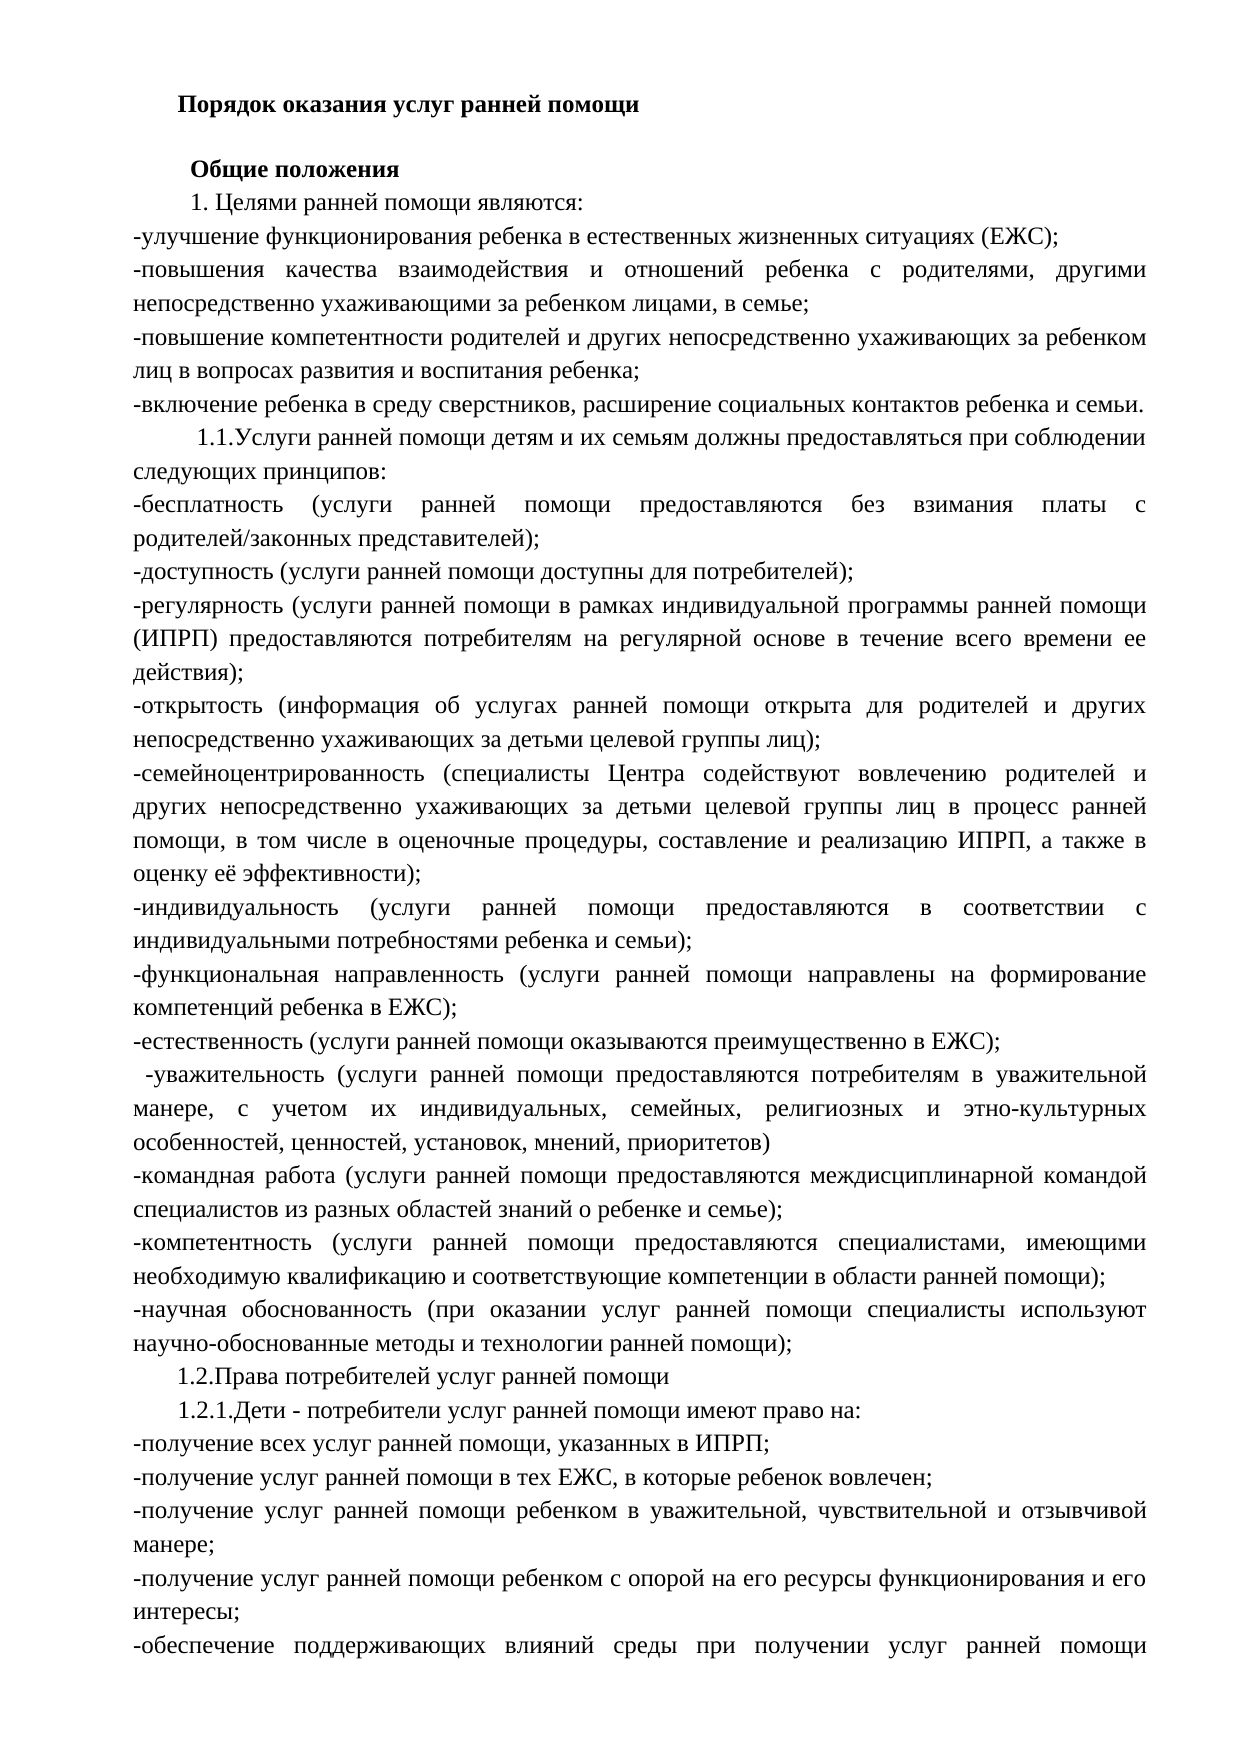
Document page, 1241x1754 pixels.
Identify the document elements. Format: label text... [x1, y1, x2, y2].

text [133, 1626, 1147, 1660]
text -получение всех услуг ранней помощи, указанных в ИПРП; [133, 1425, 1152, 1458]
text -компетентность (услуги ранней помощи предоставляются специалистами, имеющими необходимую квалификацию и соответствующие компетенции в области ранней помощи); [133, 1224, 1147, 1291]
text -регулярность (услуги ранней помощи в рамках индивидуальной программы ранней помощи (ИПРП) предоставляются потребителям на регулярной основе в течение всего времени ее действия); [133, 586, 1147, 687]
text -семейноцентрированность (специалисты Центра содействуют вовлечению родителей и других непосредственно ухаживающих за детьми целевой группы лиц в процесс ранней помощи, в том числе в оценочные процедуры, составление и реализацию ИПРП, а также в оценку её эффективности); [133, 754, 1147, 888]
text -естественность (услуги ранней помощи оказываются преимущественно в ЕЖС); [133, 1022, 1147, 1056]
text -улучшение функционирования ребенка в естественных жизненных ситуациях (ЕЖС); [133, 217, 1147, 251]
text -повышения качества взаимодействия и отношений ребенка с родителями, другими непосредственно ухаживающими за ребенком лицами, в семье; [133, 251, 1147, 318]
text -открытость (информация об услугах ранней помощи открыта для родителей и других непосредственно ухаживающих за детьми целевой группы лиц); [133, 687, 1147, 754]
text -уважительность (услуги ранней помощи предоставляются потребителям в уважительной манере, с учетом их индивидуальных, семейных, религиозных и этно-культурных особенностей, ценностей, установок, мнений, приоритетов) [133, 1056, 1147, 1157]
text Порядок оказания услуг ранней помощи [177, 89, 1152, 118]
text -получение услуг ранней помощи в тех ЕЖС, в которые ребенок вовлечен; [133, 1458, 1147, 1492]
text 1.2.Права потребителей услуг ранней помощи [133, 1358, 1147, 1391]
text -функциональная направленность (услуги ранней помощи направлены на формирование компетенций ребенка в ЕЖС); [133, 955, 1147, 1022]
text -получение услуг ранней помощи ребенком с опорой на его ресурсы функционирования и его интересы; [133, 1559, 1147, 1626]
text 1.1.Услуги ранней помощи детям и их семьям должны предоставляться при соблюдении следующих принципов: [133, 419, 1147, 486]
text -доступность (услуги ранней помощи доступны для потребителей); [133, 553, 1152, 586]
text -получение услуг ранней помощи ребенком в уважительной, чувствительной и отзывчивой манере; [133, 1492, 1147, 1559]
text -индивидуальность (услуги ранней помощи предоставляются в соответствии с индивидуальными потребностями ребенка и семьи); [133, 888, 1147, 955]
text -научная обоснованность (при оказании услуг ранней помощи специалисты используют научно-обоснованные методы и технологии ранней помощи); [133, 1291, 1147, 1358]
text 1. Целями ранней помощи являются: [177, 184, 1152, 217]
text -повышение компетентности родителей и других непосредственно ухаживающих за ребенком лиц в вопросах развития и воспитания ребенка; [133, 318, 1147, 385]
text -включение ребенка в среду сверстников, расширение социальных контактов ребенка и семьи. [133, 385, 1147, 419]
text -командная работа (услуги ранней помощи предоставляются междисциплинарной командой специалистов из разных областей знаний о ребенке и семье); [133, 1157, 1147, 1224]
text Общие положения [177, 150, 1152, 184]
text 1.2.1.Дети - потребители услуг ранней помощи имеют право на: [177, 1391, 1152, 1425]
text -бесплатность (услуги ранней помощи предоставляются без взимания платы с родителей/законных представителей); [133, 486, 1147, 553]
